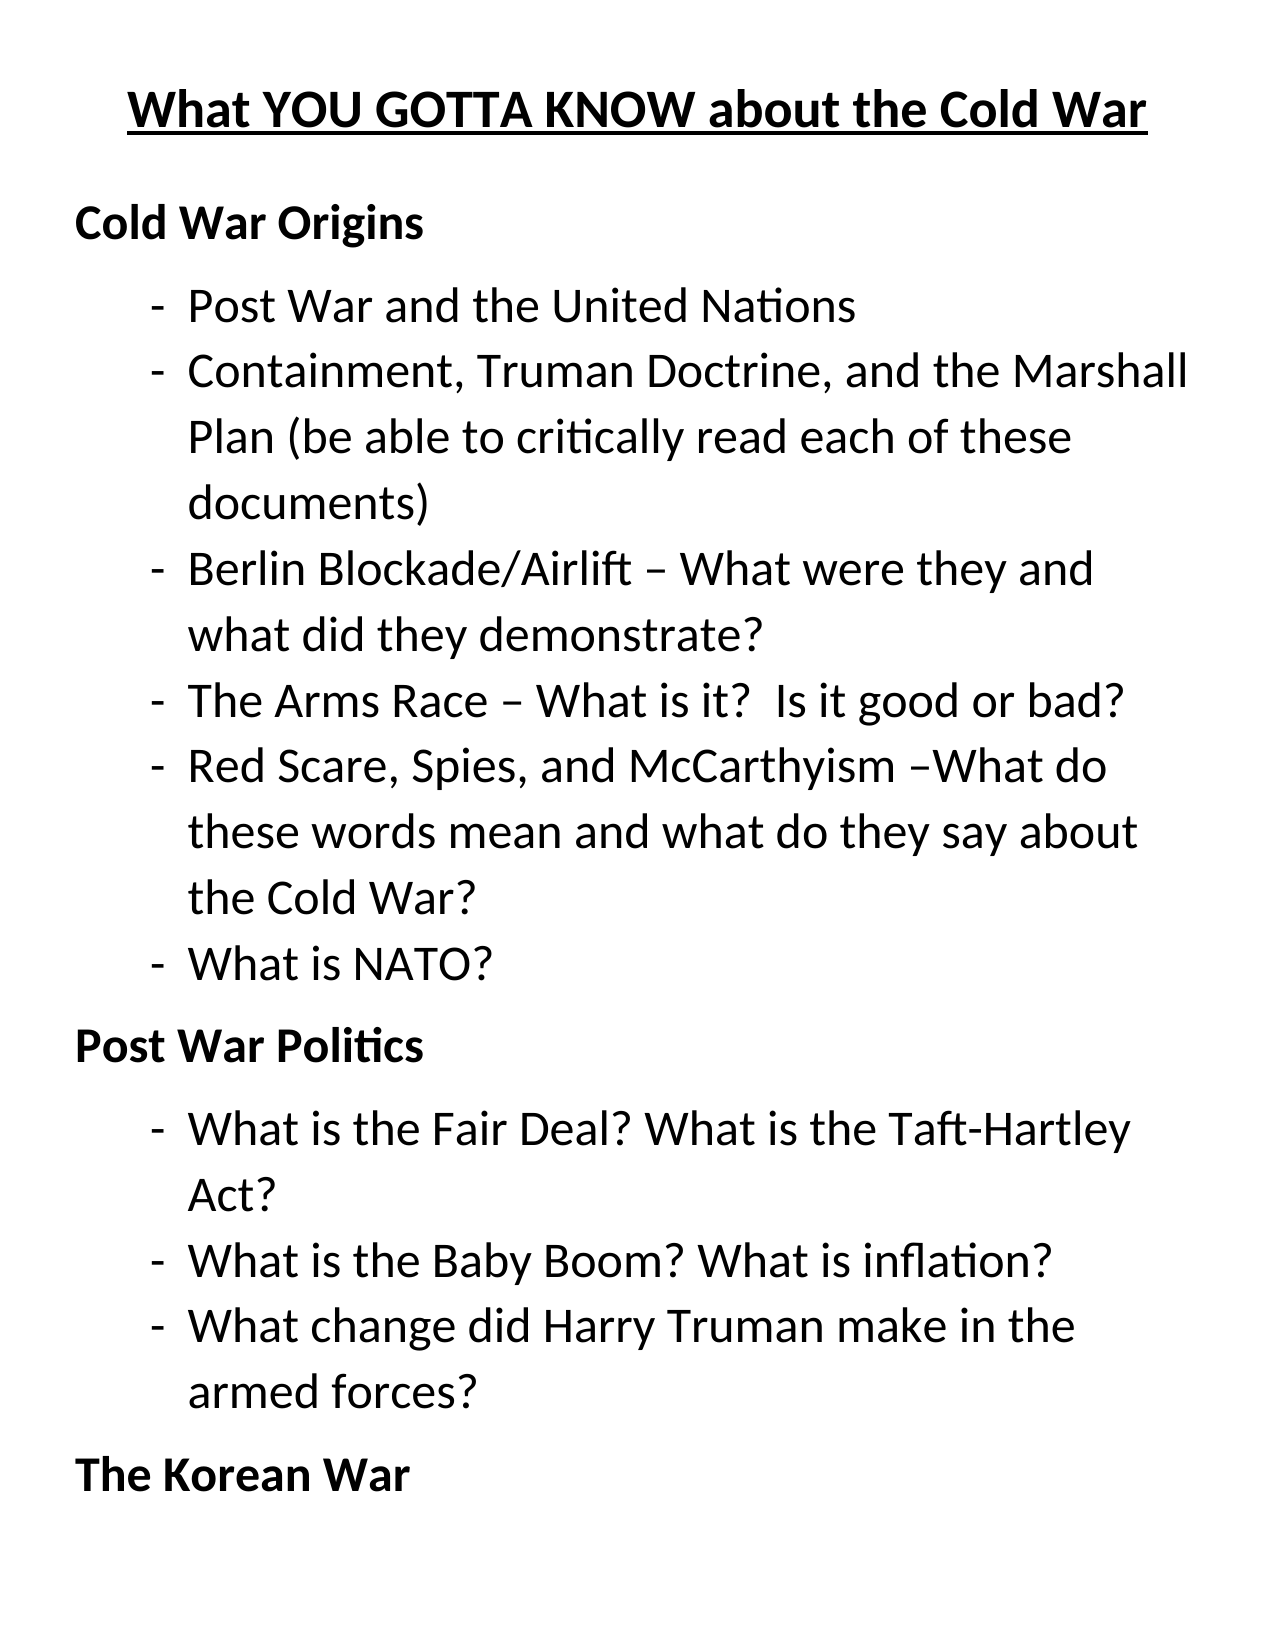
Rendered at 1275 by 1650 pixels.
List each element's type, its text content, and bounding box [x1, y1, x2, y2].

text Cold War Origins [75, 191, 1200, 252]
list Berlin Blockade/Airlift – What were they and what did they demonstrate? [150, 537, 1200, 664]
list The Arms Race – What is it? Is it good or bad? [150, 668, 1200, 729]
list What is the Fair Deal? What is the Taft-Hartley Act? [150, 1097, 1200, 1224]
list Post War and the United Nations [150, 273, 1200, 334]
list Containment, Truman Doctrine, and the Marshall Plan (be able to critically read each of these documents) [150, 339, 1200, 532]
text The Korean War [75, 1443, 1200, 1504]
list Red Scare, Spies, and McCarthyism –What do these words mean and what do they say about the Cold War? [150, 734, 1200, 927]
text Post War Politics [75, 1014, 1200, 1075]
list What is NATO? [150, 932, 1200, 993]
list What change did Harry Truman make in the armed forces? [150, 1294, 1200, 1421]
list What is the Baby Boom? What is inflation? [150, 1228, 1200, 1289]
